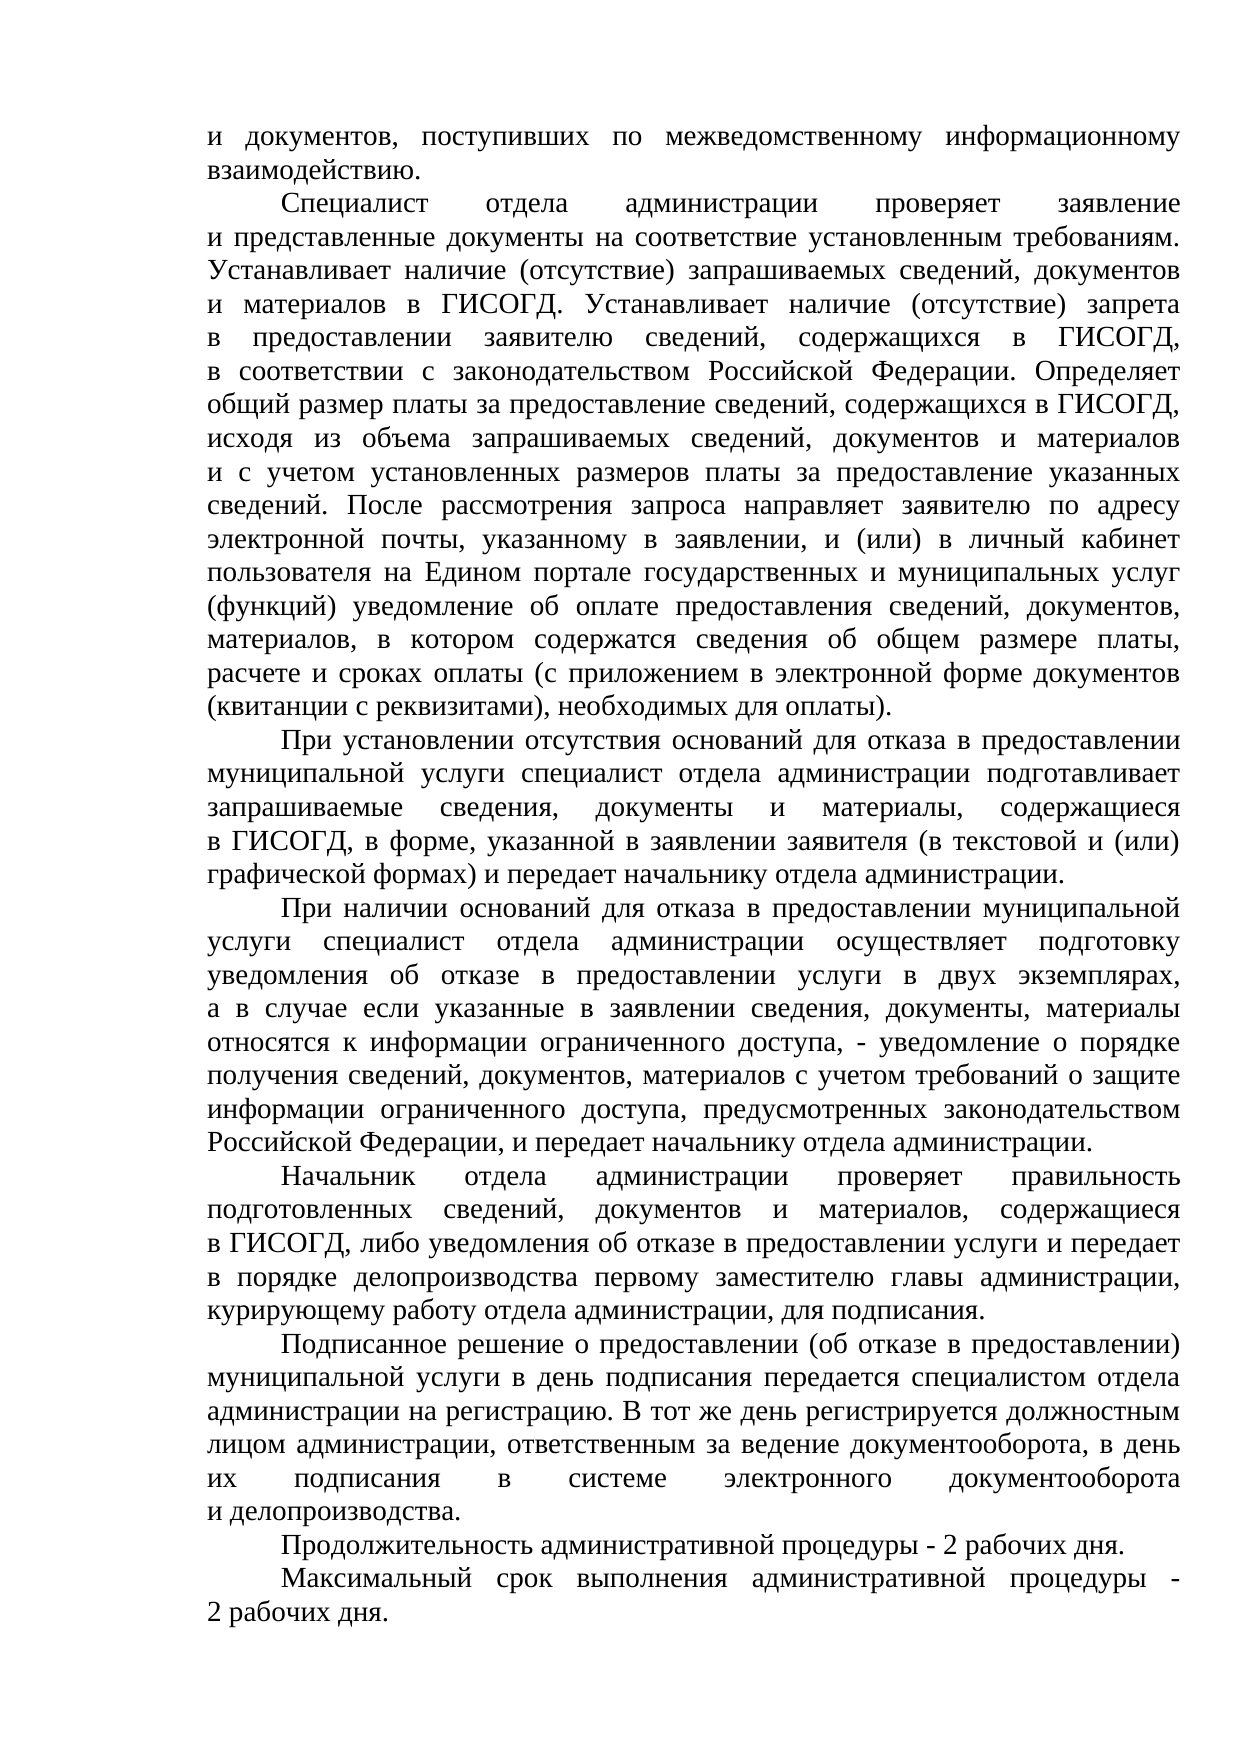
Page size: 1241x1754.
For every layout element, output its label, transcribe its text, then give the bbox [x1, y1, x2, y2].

text При установлении отсутствия оснований для отказа в предоставлении муниципальной услуги специалист отдела администрации подготавливает запрашиваемые сведения, документы и материалы, содержащиеся в ГИСОГД, в форме, указанной в заявлении заявителя (в текстовой и (или) графической формах) и передает начальнику отдела администрации. [207, 722, 1181, 890]
text Подписанное решение о предоставлении (об отказе в предоставлении) муниципальной услуги в день подписания передается специалистом отдела администрации на регистрацию. В тот же день регистрируется должностным лицом администрации, ответственным за ведение документооборота, в день их подписания в системе электронного документооборота и делопроизводства. [207, 1326, 1181, 1527]
text При наличии оснований для отказа в предоставлении муниципальной услуги специалист отдела администрации осуществляет подготовку уведомления об отказе в предоставлении услуги в двух экземплярах, а в случае если указанные в заявлении сведения, документы, материалы относятся к информации ограниченного доступа, - уведомление о порядке получения сведений, документов, материалов с учетом требований о защите информации ограниченного доступа, предусмотренных законодательством Российской Федерации, и передает начальнику отдела администрации. [207, 890, 1181, 1158]
text Максимальный срок выполнения административной процедуры - 2 рабочих дня. [207, 1561, 1181, 1628]
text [207, 118, 1181, 185]
text Начальник отдела администрации проверяет правильность подготовленных сведений, документов и материалов, содержащиеся в ГИСОГД, либо уведомления об отказе в предоставлении услуги и передает в порядке делопроизводства первому заместителю главы администрации, курирующему работу отдела администрации, для подписания. [207, 1158, 1181, 1326]
text Продолжительность административной процедуры - 2 рабочих дня. [207, 1527, 1181, 1561]
text Специалист отдела администрации проверяет заявление и представленные документы на соответствие установленным требованиям. Устанавливает наличие (отсутствие) запрашиваемых сведений, документов и материалов в ГИСОГД. Устанавливает наличие (отсутствие) запрета в предоставлении заявителю сведений, содержащихся в ГИСОГД, в соответствии с законодательством Российской Федерации. Определяет общий размер платы за предоставление сведений, содержащихся в ГИСОГД, исходя из объема запрашиваемых сведений, документов и материалов и с учетом установленных размеров платы за предоставление указанных сведений. После рассмотрения запроса направляет заявителю по адресу электронной почты, указанному в заявлении, и (или) в личный кабинет пользователя на Едином портале государственных и муниципальных услуг (функций) уведомление об оплате предоставления сведений, документов, материалов, в котором содержатся сведения об общем размере платы, расчете и сроках оплаты (с приложением в электронной форме документов (квитанции с реквизитами), необходимых для оплаты). [207, 185, 1181, 722]
